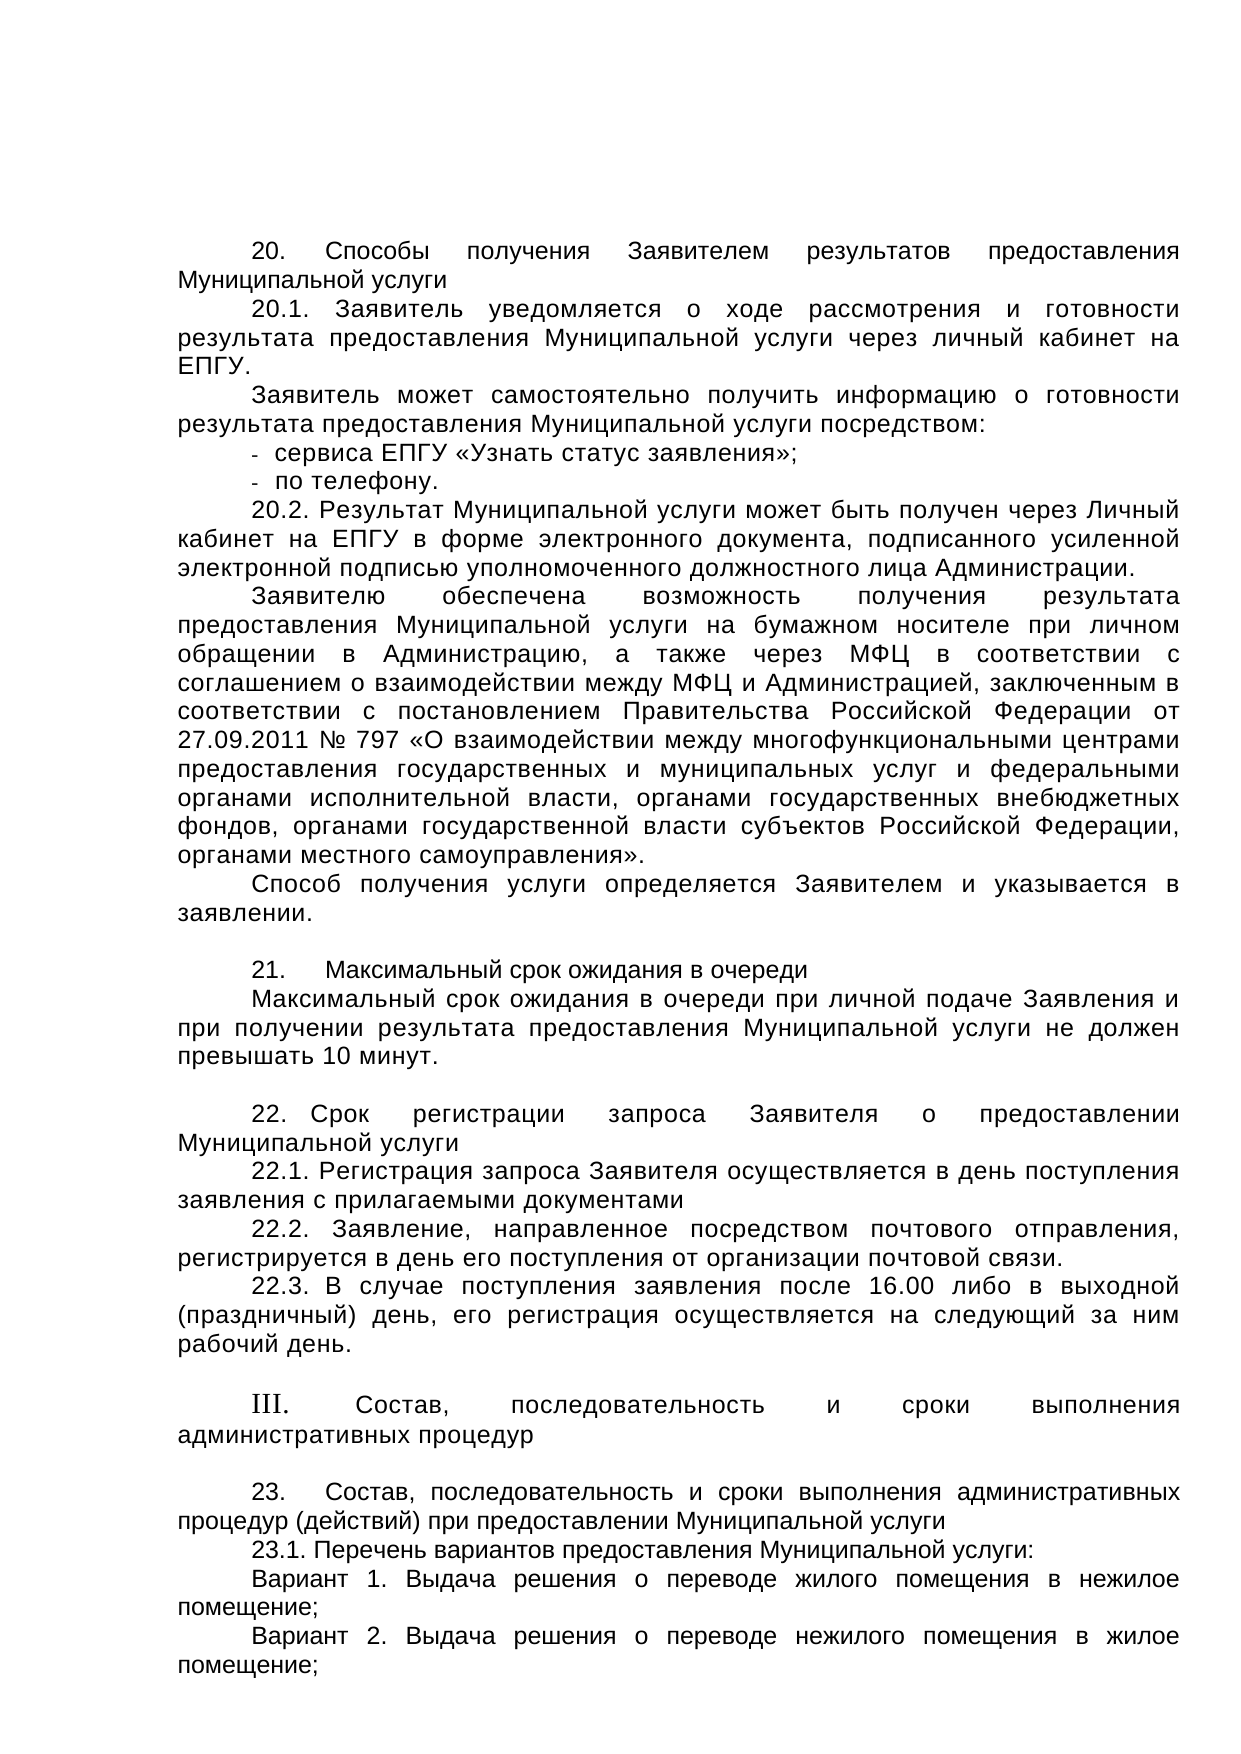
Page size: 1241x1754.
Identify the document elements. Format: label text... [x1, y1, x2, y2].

text 22.2. Заявление, направленное посредством почтового отправления, регистрируется в день его поступления от организации почтовой связи. [177, 1214, 1181, 1271]
text 20.1. Заявитель уведомляется о ходе рассмотрения и готовности результата предоставления Муниципальной услуги через личный кабинет на ЕПГУ. [177, 294, 1181, 380]
list Состав, последовательность и сроки выполнения административных процедур [177, 1386, 1181, 1448]
text Заявитель может самостоятельно получить информацию о готовности результата предоставления Муниципальной услуги посредством: [177, 380, 1181, 437]
text 20.2. Результат Муниципальной услуги может быть получен через Личный кабинет на ЕПГУ в форме электронного документа, подписанного усиленной электронной подписью уполномоченного должностного лица Администрации. [177, 495, 1181, 581]
list Срок регистрации запроса Заявителя о предоставлении Муниципальной услуги [177, 1099, 1181, 1156]
list Состав, последовательность и сроки выполнения административных процедур (действий) при предоставлении Муниципальной услуги [177, 1477, 1181, 1535]
text 22.1. Регистрация запроса Заявителя осуществляется в день поступления заявления с прилагаемыми документами [177, 1156, 1181, 1214]
text Способ получения услуги определяется Заявителем и указывается в заявлении. [177, 869, 1181, 926]
list Вариант 1. Выдача решения о переводе жилого помещения в нежилое помещение; [177, 1563, 1181, 1621]
list по телефону. [177, 466, 1181, 495]
list Вариант 2. Выдача решения о переводе нежилого помещения в жилое помещение; [177, 1621, 1181, 1678]
list 23.1. Перечень вариантов предоставления Муниципальной услуги: [177, 1535, 1181, 1563]
list Способы получения Заявителем результатов предоставления Муниципальной услуги [177, 236, 1181, 294]
list В случае поступления заявления после 16.00 либо в выходной (праздничный) день, его регистрация осуществляется на следующий за ним рабочий день. [177, 1271, 1181, 1357]
text Заявителю обеспечена возможность получения результата предоставления Муниципальной услуги на бумажном носителе при личном обращении в Администрацию, а также через МФЦ в соответствии с соглашением о взаимодействии между МФЦ и Администрацией, заключенным в соответствии с постановлением Правительства Российской Федерации от 27.09.2011 № 797 «О взаимодействии между многофункциональными центрами предоставления государственных и муниципальных услуг и федеральными органами исполнительной власти, органами государственных внебюджетных фондов, органами государственной власти субъектов Российской Федерации, органами местного самоуправления». [177, 581, 1181, 869]
text Максимальный срок ожидания в очереди при личной подаче Заявления и при получении результата предоставления Муниципальной услуги не должен превышать 10 минут. [177, 984, 1181, 1070]
list Максимальный срок ожидания в очереди [177, 955, 1181, 984]
list сервиса ЕПГУ «Узнать статус заявления»; [177, 437, 1181, 466]
